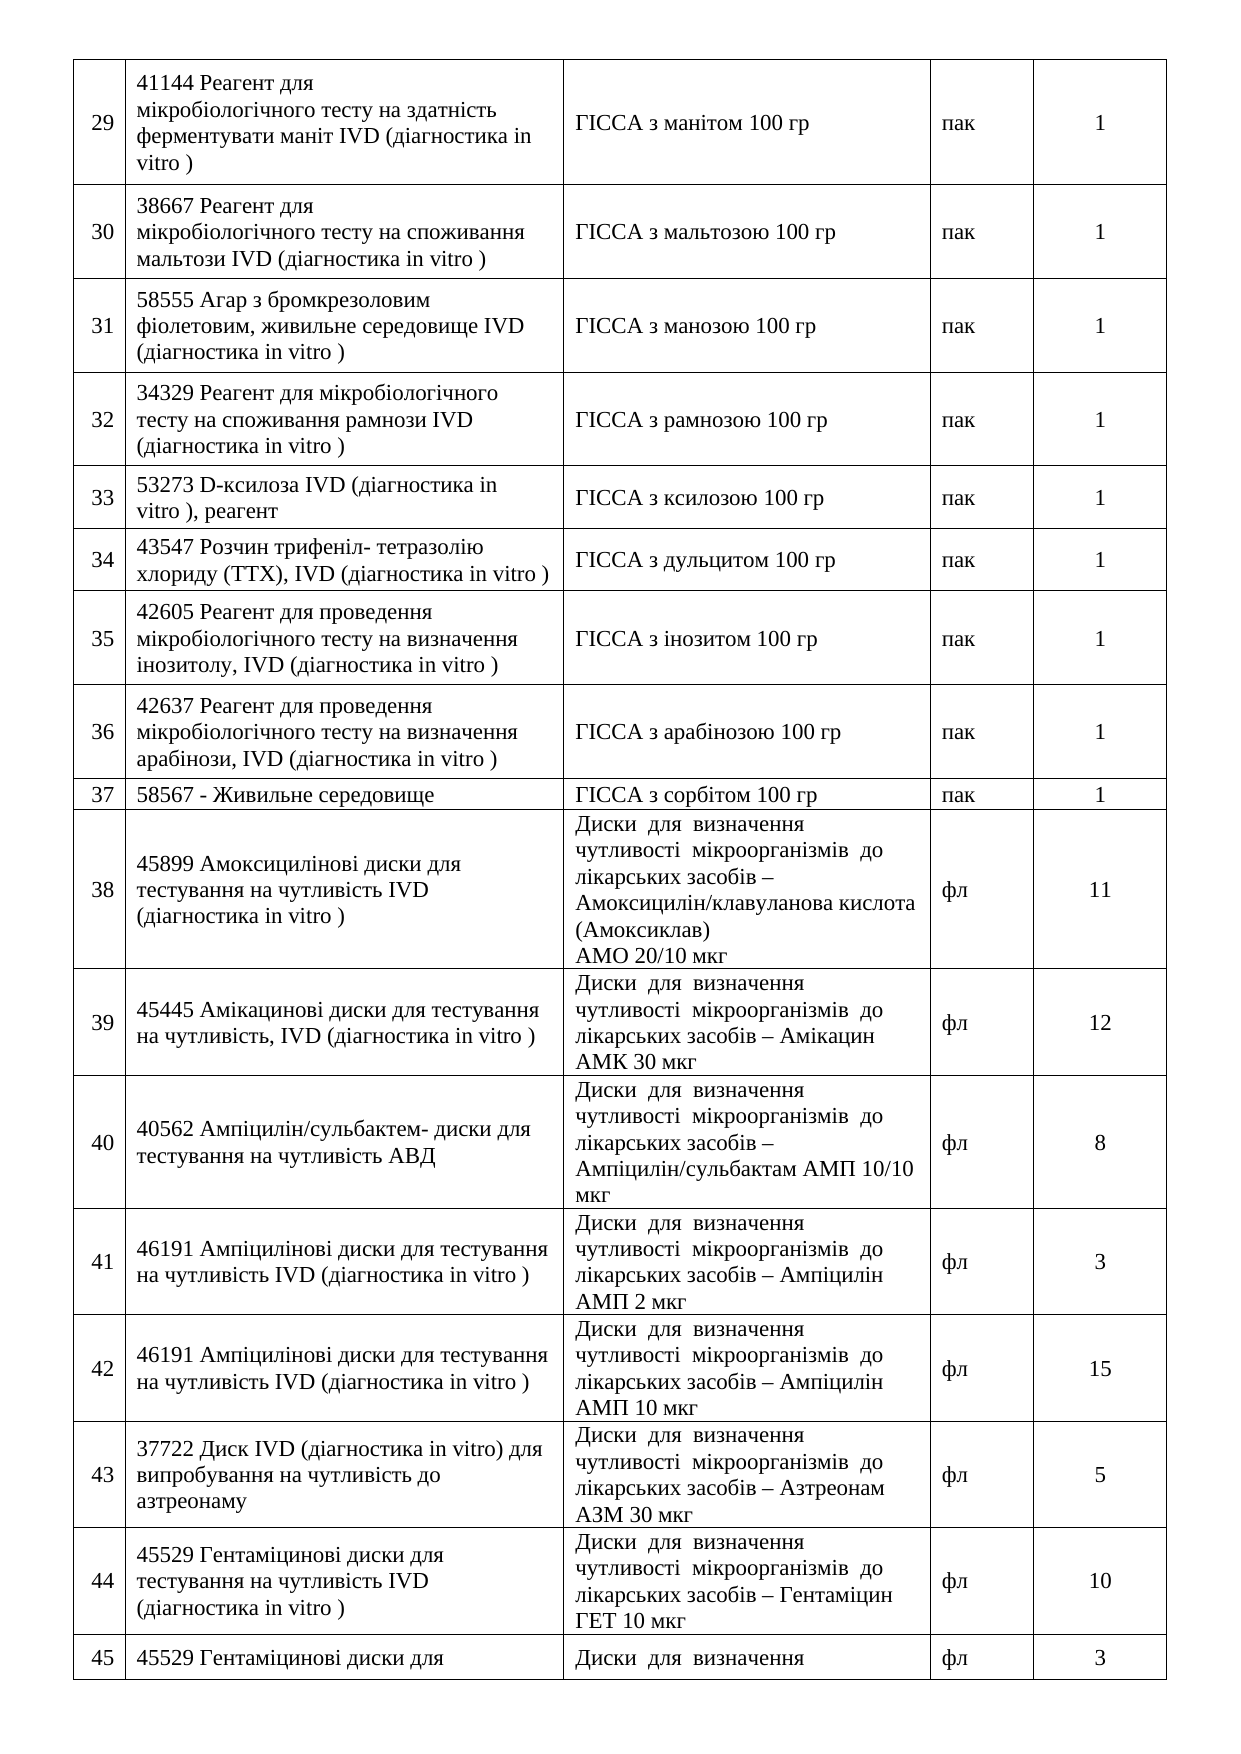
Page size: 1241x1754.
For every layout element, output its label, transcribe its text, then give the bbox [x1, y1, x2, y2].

table_cell 1 [1034, 60, 1166, 184]
table_cell 45445 Амікацинові диски для тестування на чутливість, IVD (діагностика in vitro ) [126, 969, 563, 1075]
table_cell 41144 Реагент для мікробіологічного тесту на здатність ферментувати маніт IVD (діагностика in vitro ) [126, 60, 563, 184]
table_cell 5 [1034, 1422, 1166, 1527]
table_cell 42 [74, 1315, 125, 1421]
table_cell 1 [1034, 185, 1166, 278]
table_cell пак [931, 779, 1033, 809]
table_cell 40562 Ампіцилін/сульбактем- диски для тестування на чутливість АВД [126, 1076, 563, 1208]
table_cell 53273 D-ксилоза IVD (діагностика in vitro ), реагент [126, 466, 563, 528]
table_cell 33 [74, 466, 125, 528]
table_cell фл [931, 1528, 1033, 1633]
table_cell 38667 Реагент для мікробіологічного тесту на споживання мальтози IVD (діагностика in vitro ) [126, 185, 563, 278]
table_cell ГІССА з ксилозою 100 гр [564, 466, 930, 528]
table_cell 3 [1034, 1635, 1166, 1679]
table_cell Диски для визначення чутливості мікроорганізмів до лікарських засобів – Ампіцилін/сульбактам АМП 10/10 мкг [564, 1076, 930, 1208]
table_cell 10 [1034, 1528, 1166, 1633]
table_cell Диски для визначення чутливості мікроорганізмів до лікарських засобів – Ампіцилін АМП 10 мкг [564, 1315, 930, 1421]
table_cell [126, 1528, 563, 1633]
table_cell фл [931, 1076, 1033, 1208]
table_cell 1 [1034, 279, 1166, 372]
table_cell 58555 Агар з бромкрезоловим фіолетовим, живильне середовище IVD (діагностика in vitro ) [126, 279, 563, 372]
table_cell 29 [74, 60, 125, 184]
table_cell пак [931, 279, 1033, 372]
table_cell фл [931, 1315, 1033, 1421]
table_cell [564, 1635, 930, 1679]
table_cell фл [931, 1422, 1033, 1527]
table_cell Диски для визначення чутливості мікроорганізмів до лікарських засобів – Гентаміцин ГЕТ 10 мкг [564, 1528, 930, 1633]
table_cell 11 [1034, 810, 1166, 968]
table_cell 34329 Реагент для мікробіологічного тесту на споживання рамнози IVD (діагностика in vitro ) [126, 373, 563, 465]
table_cell 39 [74, 969, 125, 1075]
table_cell Диски для визначення чутливості мікроорганізмів до лікарських засобів – Амікацин АМК 30 мкг [564, 969, 930, 1075]
table_cell 31 [74, 279, 125, 372]
table_cell 1 [1034, 591, 1166, 684]
table_cell Диски для визначення чутливості мікроорганізмів до лікарських засобів – Амоксицилін/клавуланова кислота (Амоксиклав) АМО 20/10 мкг [564, 810, 930, 968]
table_cell 36 [74, 685, 125, 778]
table_cell 42637 Реагент для проведення мікробіологічного тесту на визначення арабінози, IVD (діагностика in vitro ) [126, 685, 563, 778]
table_cell Диски для визначення чутливості мікроорганізмів до лікарських засобів – Ампіцилін АМП 2 мкг [564, 1209, 930, 1314]
table_cell 58567 - Живильне середовище [126, 779, 563, 809]
table_cell 30 [74, 185, 125, 278]
table_cell ГІССА з рамнозою 100 гр [564, 373, 930, 465]
table_cell 1 [1034, 779, 1166, 809]
table_cell 37722 Диск IVD (діагностика in vitro) для випробування на чутливість до азтреонаму [126, 1422, 563, 1527]
table_cell 43547 Розчин трифеніл- тетразолію хлориду (TTХ), IVD (діагностика in vitro ) [126, 529, 563, 590]
table_cell пак [931, 685, 1033, 778]
table_cell 15 [1034, 1315, 1166, 1421]
table_cell 45 [74, 1635, 125, 1679]
table_cell фл [931, 1209, 1033, 1314]
table_cell 38 [74, 810, 125, 968]
table_cell 40 [74, 1076, 125, 1208]
table_cell фл [931, 810, 1033, 968]
table_cell ГІССА з інозитом 100 гр [564, 591, 930, 684]
table_cell 41 [74, 1209, 125, 1314]
table_cell 32 [74, 373, 125, 465]
table_cell ГІССА з арабінозою 100 гр [564, 685, 930, 778]
table_cell 43 [74, 1422, 125, 1527]
table_cell пак [931, 373, 1033, 465]
table_cell фл [931, 969, 1033, 1075]
table_cell Диски для визначення чутливості мікроорганізмів до лікарських засобів – Азтреонам АЗМ 30 мкг [564, 1422, 930, 1527]
table_cell пак [931, 60, 1033, 184]
table_cell 8 [1034, 1076, 1166, 1208]
table_cell пак [931, 185, 1033, 278]
table_cell пак [931, 529, 1033, 590]
table_cell 1 [1034, 529, 1166, 590]
table_cell ГІССА з сорбітом 100 гр [564, 779, 930, 809]
table_cell фл [931, 1635, 1033, 1679]
table_cell ГІССА з дульцитом 100 гр [564, 529, 930, 590]
table_cell 37 [74, 779, 125, 809]
table_cell ГІССА з мальтозою 100 гр [564, 185, 930, 278]
table_cell 3 [1034, 1209, 1166, 1314]
table_cell 45899 Амоксицилінові диски для тестування на чутливість IVD (діагностика in vitro ) [126, 810, 563, 968]
table_cell 34 [74, 529, 125, 590]
table_cell 1 [1034, 373, 1166, 465]
table_cell 44 [74, 1528, 125, 1633]
table_cell 42605 Реагент для проведення мікробіологічного тесту на визначення інозитолу, IVD (діагностика in vitro ) [126, 591, 563, 684]
table_cell пак [931, 591, 1033, 684]
table_cell 35 [74, 591, 125, 684]
table_cell 46191 Ампіцилінові диски для тестування на чутливість IVD (діагностика in vitro ) [126, 1315, 563, 1421]
table_cell 46191 Ампіцилінові диски для тестування на чутливість IVD (діагностика in vitro ) [126, 1209, 563, 1314]
table_cell 12 [1034, 969, 1166, 1075]
table_cell ГІССА з манітом 100 гр [564, 60, 930, 184]
table_cell 1 [1034, 466, 1166, 528]
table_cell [126, 1635, 563, 1679]
table_cell ГІССА з манозою 100 гр [564, 279, 930, 372]
table_cell пак [931, 466, 1033, 528]
table_cell 1 [1034, 685, 1166, 778]
